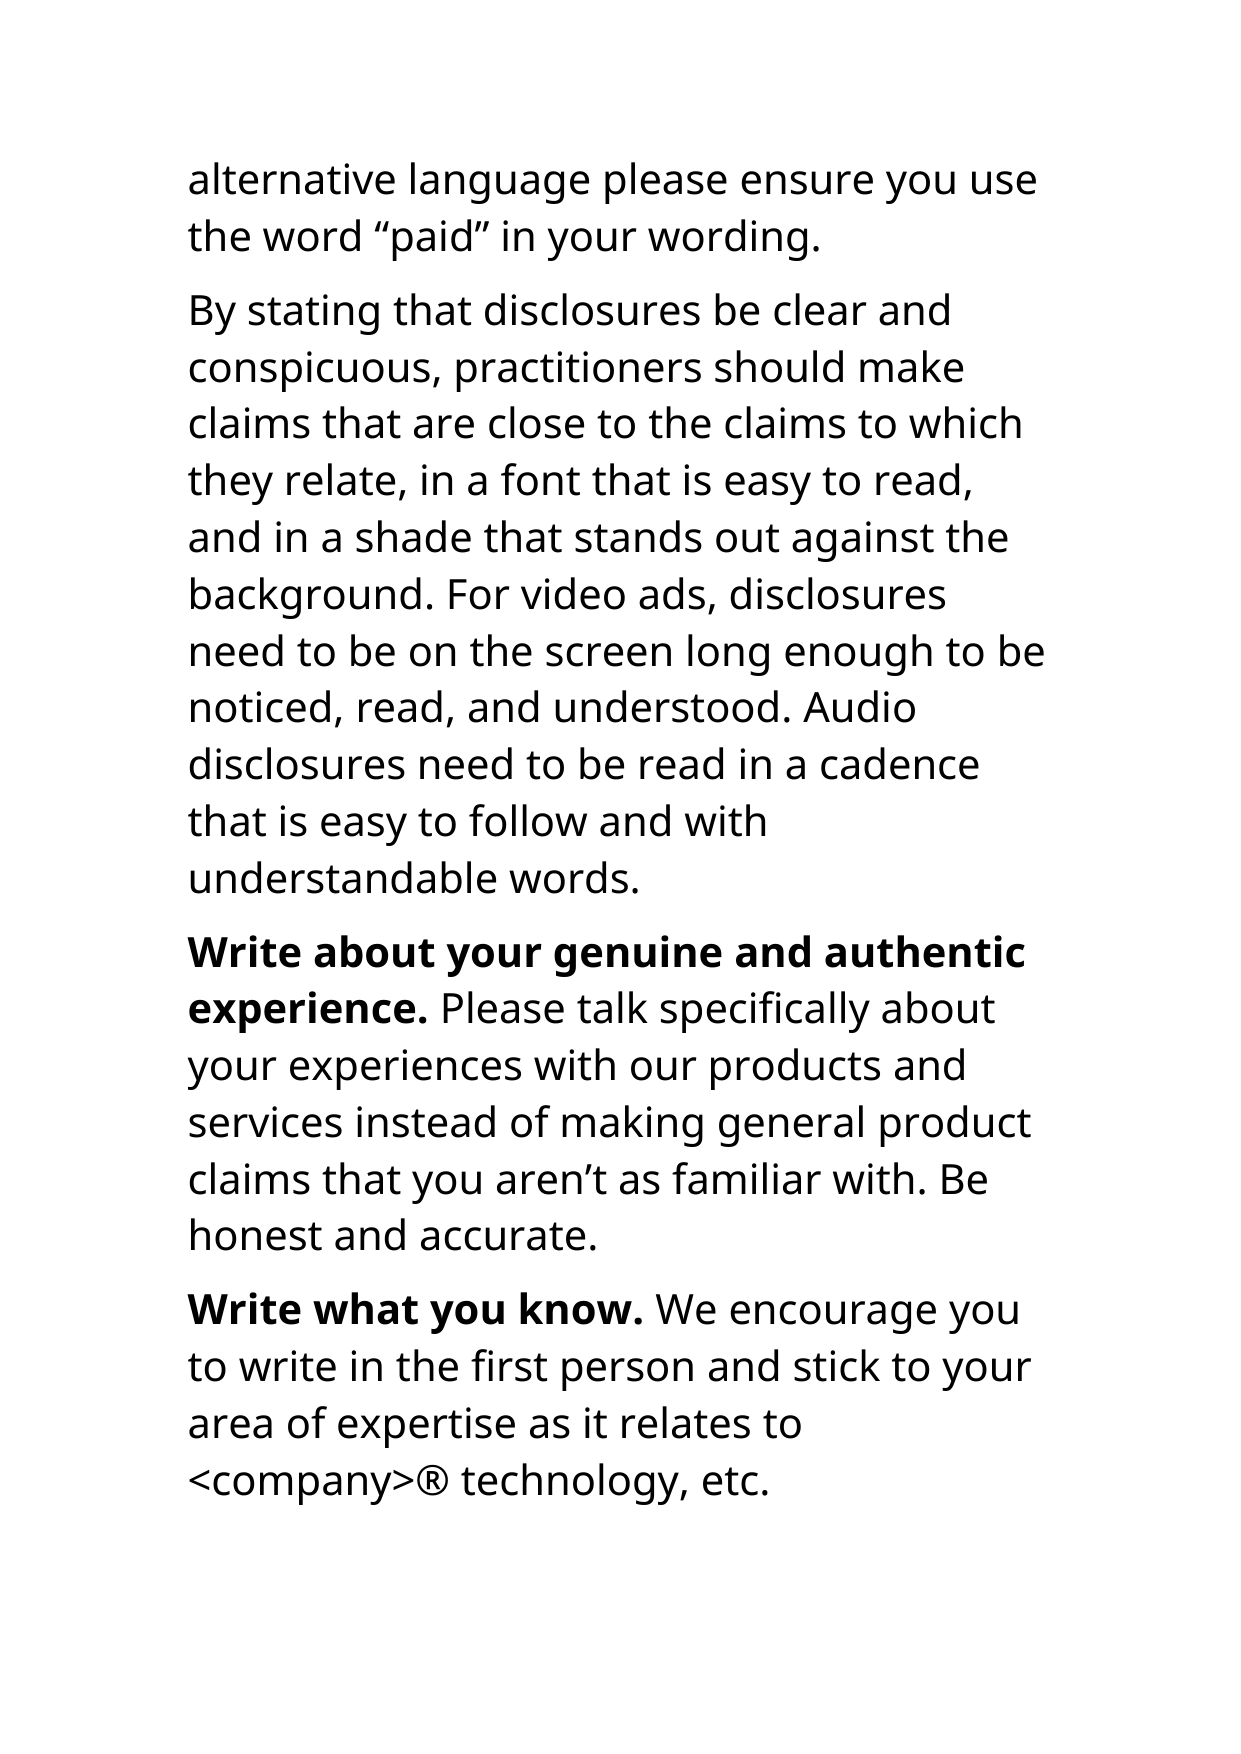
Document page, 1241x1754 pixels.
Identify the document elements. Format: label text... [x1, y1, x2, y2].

text By stating that disclosures be clear and conspicuous, practitioners should make claims that are close to the claims to which they relate, in a font that is easy to read, and in a shade that stands out against the background. For video ads, disclosures need to be on the screen long enough to be noticed, read, and understood. Audio disclosures need to be read in a cadence that is easy to follow and with understandable words. [187, 281, 1053, 905]
text Write what you know. We encourage you to write in the first person and stick to your area of expertise as it relates to <company>® technology, etc. [187, 1280, 1053, 1507]
text Write about your genuine and authentic experience. Please talk specifically about your experiences with our products and services instead of making general product claims that you aren’t as familiar with. Be honest and accurate. [187, 922, 1053, 1263]
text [187, 150, 1053, 263]
